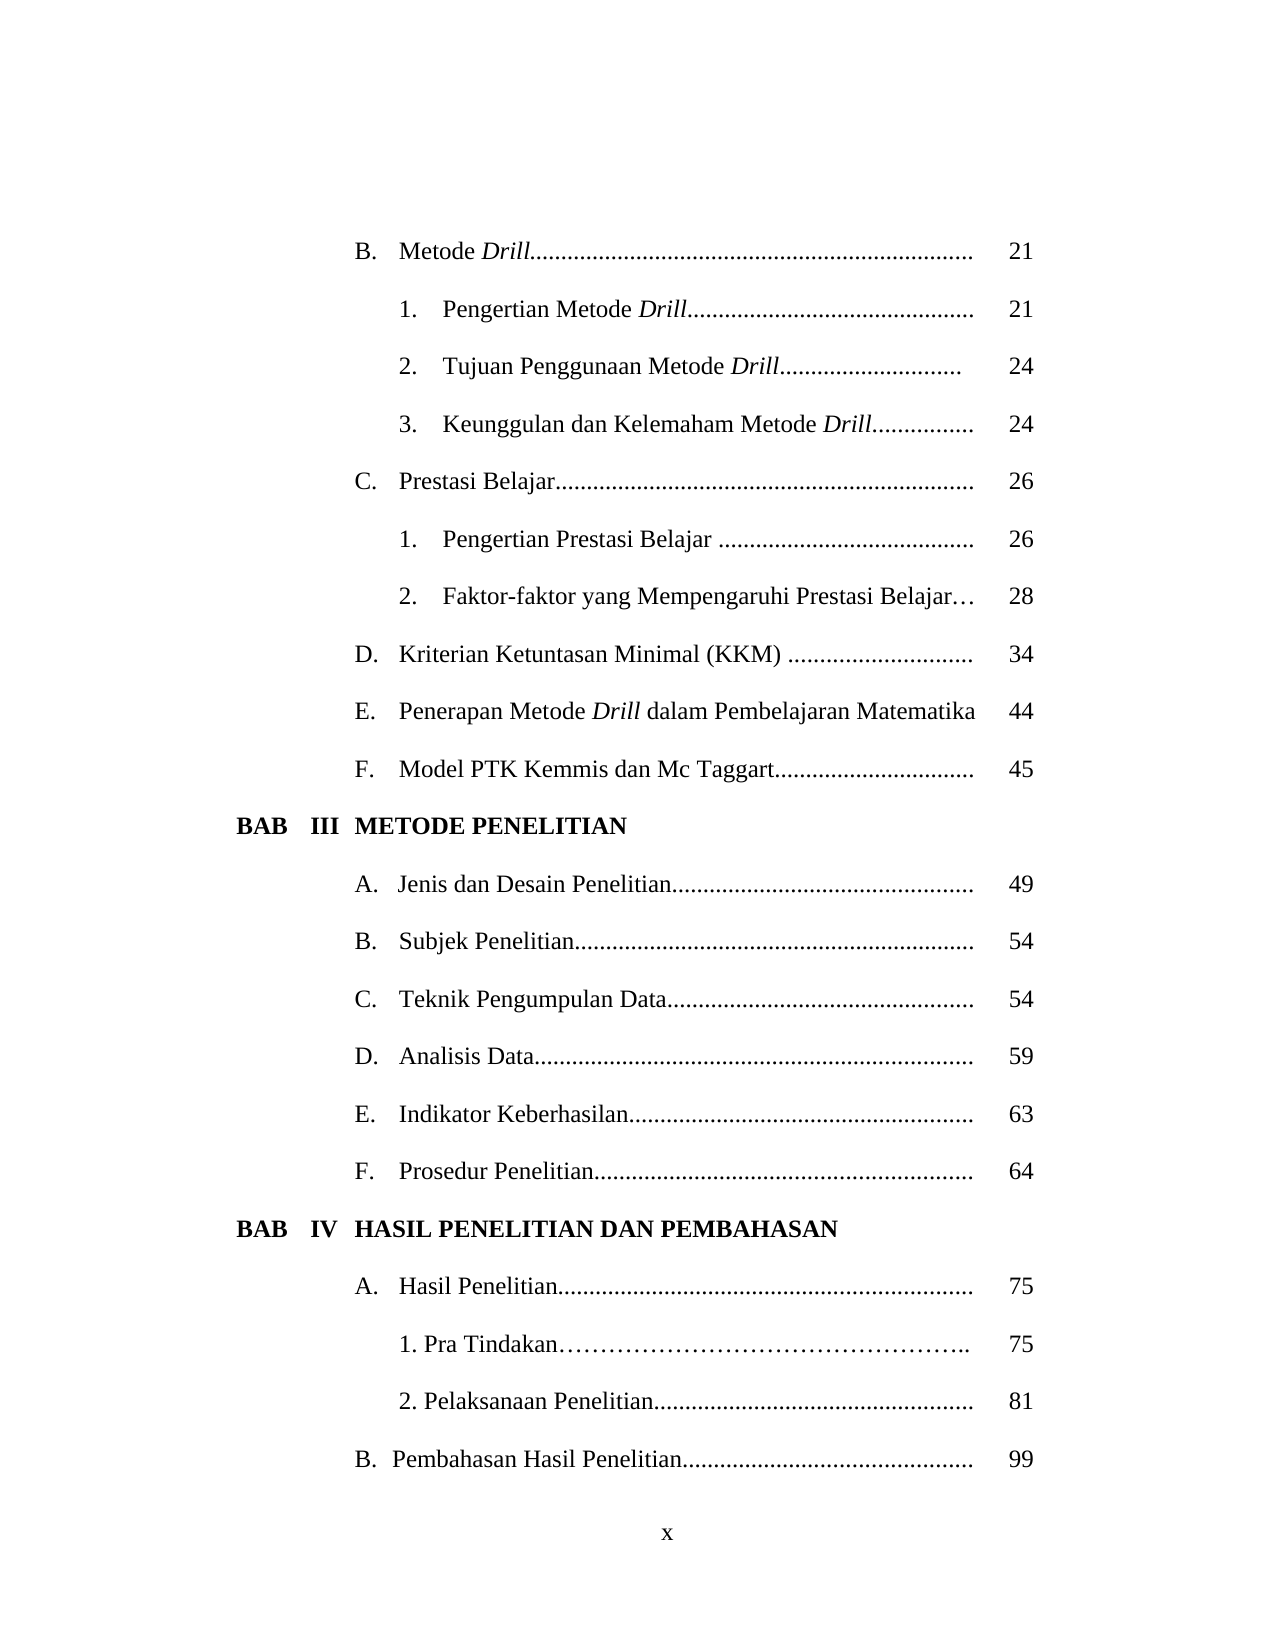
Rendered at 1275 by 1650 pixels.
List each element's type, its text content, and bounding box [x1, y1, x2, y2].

text F. Prosedur Penelitian 64 [354, 1156, 1098, 1185]
text BAB IV HASIL PENELITIAN DAN PEMBAHASAN [236, 1214, 1098, 1242]
text A. Jenis dan Desain Penelitian 49 [354, 869, 1098, 897]
text B. Subjek Penelitian 54 [354, 926, 1098, 955]
list Penerapan Metode Drill dalam Pembelajaran Matematika 44 [354, 696, 1098, 725]
list Prestasi Belajar 26 [354, 466, 1098, 495]
list Faktor-faktor yang Mempengaruhi Prestasi Belajar 28 [399, 581, 1098, 610]
list Metode Drill 21 [354, 236, 1098, 265]
text 2. Pelaksanaan Penelitian 81 [399, 1386, 1098, 1415]
text C. Teknik Pengumpulan Data 54 [354, 984, 1098, 1012]
text E. Indikator Keberhasilan 63 [354, 1099, 1098, 1127]
list Keunggulan dan Kelemaham Metode Drill 24 [399, 409, 1098, 437]
list Pembahasan Hasil Penelitian 99 [354, 1444, 1098, 1472]
list Tujuan Penggunaan Metode Drill 24 [399, 351, 1098, 380]
list Pengertian Metode Drill 21 [399, 294, 1098, 322]
text BAB III METODE PENELITIAN [236, 811, 1098, 840]
list Model PTK Kemmis dan Mc Taggart 45 [354, 754, 1098, 782]
list Pengertian Prestasi Belajar 26 [399, 524, 1098, 552]
list Kriterian Ketuntasan Minimal (KKM) 34 [354, 639, 1098, 667]
text D. Analisis Data 59 [354, 1041, 1098, 1070]
text 1. Pra Tindakan………………………………………….. 75 [399, 1329, 1098, 1357]
text A. Hasil Penelitian 75 [354, 1271, 1098, 1300]
